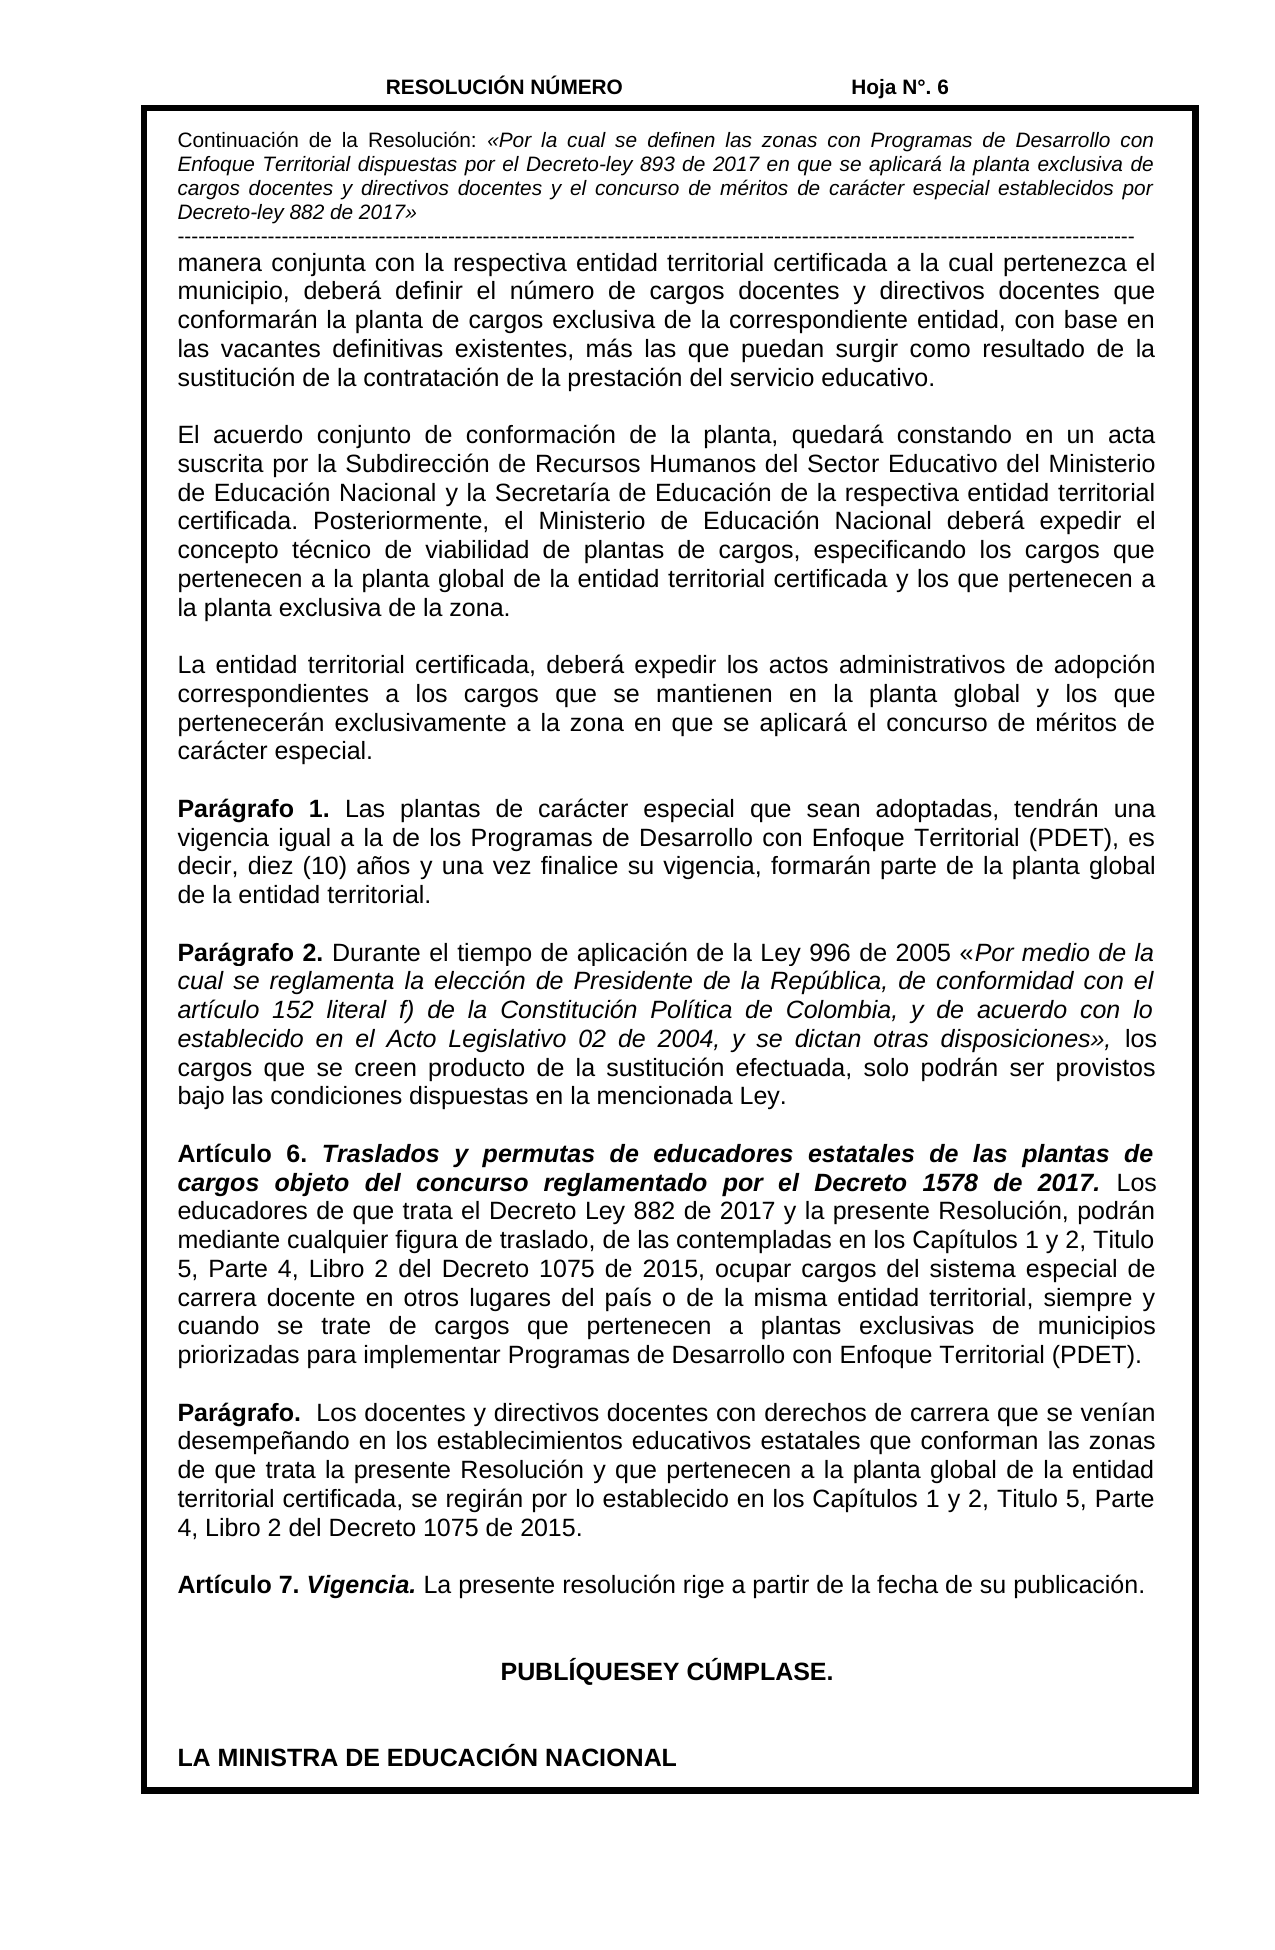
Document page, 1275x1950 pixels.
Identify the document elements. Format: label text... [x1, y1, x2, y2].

text PUBLÍQUESEY CÚMPLASE. [177, 1657, 1157, 1686]
text Parágrafo 2. Durante el tiempo de aplicación de la Ley 996 de 2005 «Por medio de la cual se reglamenta la elección de Presidente de la República, de conformidad con el artículo 152 literal f) de la Constitución Política de Colombia, y de acuerdo con lo establecido en el Acto Legislativo 02 de 2004, y se dictan otras disposiciones», los cargos que se creen producto de la sustitución efectuada, solo podrán ser provistos bajo las condiciones dispuestas en la mencionada Ley. [177, 937, 1157, 1110]
text LA MINISTRA DE EDUCACIÓN NACIONAL [177, 1743, 1157, 1772]
text Parágrafo. Los docentes y directivos docentes con derechos de carrera que se venían desempeñando en los establecimientos educativos estatales que conforman las zonas de que trata la presente Resolución y que pertenecen a la planta global de la entidad territorial certificada, se regirán por lo establecido en los Capítulos 1 y 2, Titulo 5, Parte 4, Libro 2 del Decreto 1075 de 2015. [177, 1397, 1157, 1541]
text Artículo 7. Vigencia. La presente resolución rige a partir de la fecha de su publicación. [177, 1570, 1157, 1599]
text La entidad territorial certificada, deberá expedir los actos administrativos de adopción correspondientes a los cargos que se mantienen en la planta global y los que pertenecerán exclusivamente a la zona en que se aplicará el concurso de méritos de carácter especial. [177, 650, 1157, 765]
text Artículo 6. Traslados y permutas de educadores estatales de las plantas de cargos objeto del concurso reglamentado por el Decreto 1578 de 2017. Los educadores de que trata el Decreto Ley 882 de 2017 y la presente Resolución, podrán mediante cualquier figura de traslado, de las contempladas en los Capítulos 1 y 2, Titulo 5, Parte 4, Libro 2 del Decreto 1075 de 2015, ocupar cargos del sistema especial de carrera docente en otros lugares del país o de la misma entidad territorial, siempre y cuando se trate de cargos que pertenecen a plantas exclusivas de municipios priorizadas para implementar Programas de Desarrollo con Enfoque Territorial (PDET). [177, 1139, 1157, 1369]
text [177, 247, 1157, 391]
text El acuerdo conjunto de conformación de la planta, quedará constando en un acta suscrita por la Subdirección de Recursos Humanos del Sector Educativo del Ministerio de Educación Nacional y la Secretaría de Educación de la respectiva entidad territorial certificada. Posteriormente, el Ministerio de Educación Nacional deberá expedir el concepto técnico de viabilidad de plantas de cargos, especificando los cargos que pertenecen a la planta global de la entidad territorial certificada y los que pertenecen a la planta exclusiva de la zona. [177, 420, 1157, 621]
text Parágrafo 1. Las plantas de carácter especial que sean adoptadas, tendrán una vigencia igual a la de los Programas de Desarrollo con Enfoque Territorial (PDET), es decir, diez (10) años y una vez finalice su vigencia, formarán parte de la planta global de la entidad territorial. [177, 794, 1157, 909]
